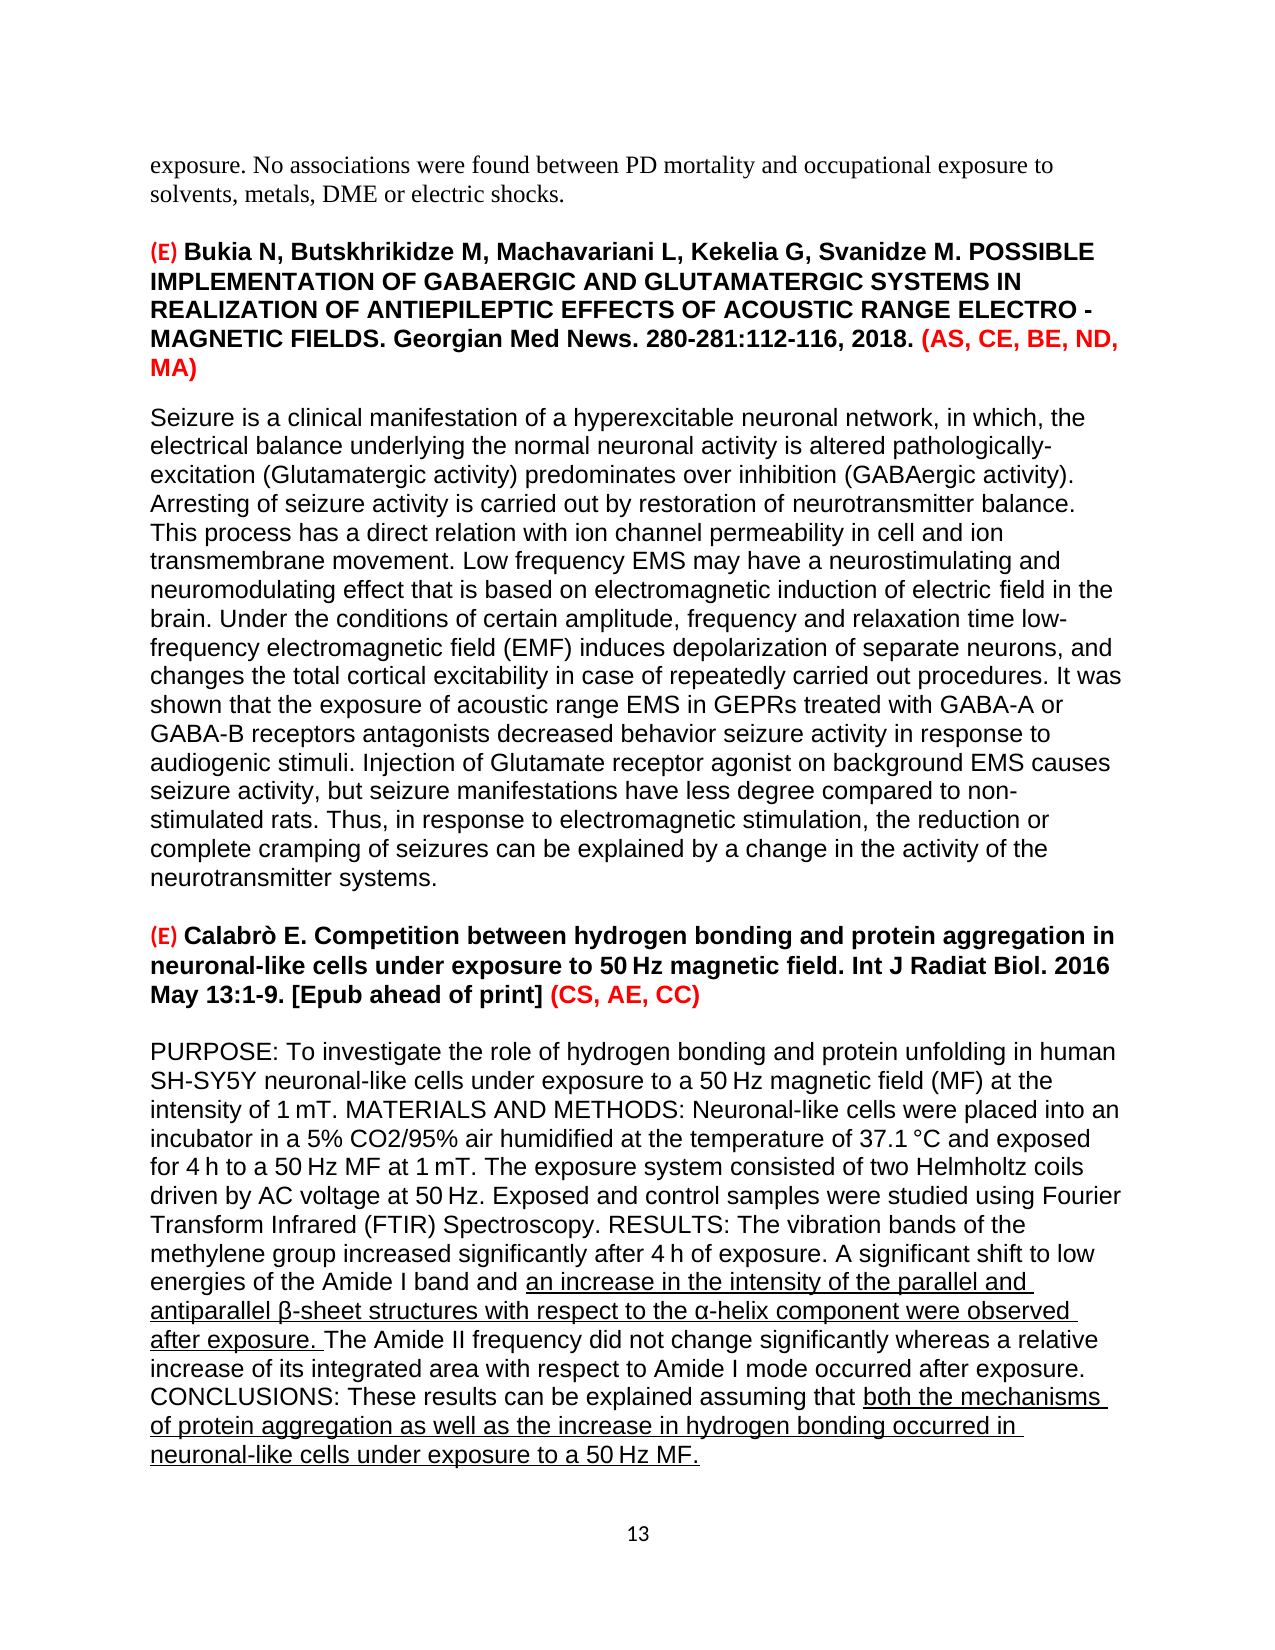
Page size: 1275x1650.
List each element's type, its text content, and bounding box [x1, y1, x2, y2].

text Seizure is a clinical manifestation of a hyperexcitable neuronal network, in which, the electrical balance underlying the normal neuronal activity is altered pathologically-excitation (Glutamatergic activity) predominates over inhibition (GABAergic activity). Arresting of seizure activity is carried out by restoration of neurotransmitter balance. This process has a direct relation with ion channel permeability in cell and ion transmembrane movement. Low frequency EMS may have a neurostimulating and neuromodulating effect that is based on electromagnetic induction of electric field in the brain. Under the conditions of certain amplitude, frequency and relaxation time low-frequency electromagnetic field (EMF) induces depolarization of separate neurons, and changes the total cortical excitability in case of repeatedly carried out procedures. It was shown that the exposure of acoustic range EMS in GEPRs treated with GABA-A or GABA-B receptors antagonists decreased behavior seizure activity in response to audiogenic stimuli. Injection of Glutamate receptor agonist on background EMS causes seizure activity, but seizure manifestations have less degree compared to non-stimulated rats. Thus, in response to electromagnetic stimulation, the reduction or complete cramping of seizures can be explained by a change in the activity of the neurotransmitter systems. [150, 403, 1125, 891]
text (E) Calabrò E. Competition between hydrogen bonding and protein aggregation in neuronal-like cells under exposure to 50 Hz magnetic field. Int J Radiat Biol. 2016 May 13:1-9. [Epub ahead of print] (CS, AE, CC) PURPOSE: To investigate the role of hydrogen bonding and protein unfolding in human SH-SY5Y neuronal-like cells under exposure to a 50 Hz magnetic field (MF) at the intensity of 1 mT. MATERIALS AND METHODS: Neuronal-like cells were placed into an incubator in a 5% CO2/95% air humidified at the temperature of 37.1 °C and exposed for 4 h to a 50 Hz MF at 1 mT. The exposure system consisted of two Helmholtz coils driven by AC voltage at 50 Hz. Exposed and control samples were studied using Fourier Transform Infrared (FTIR) Spectroscopy. RESULTS: The vibration bands of the methylene group increased significantly after 4 h of exposure. A significant shift to low energies of the Amide I band and an increase in the intensity of the parallel and antiparallel β-sheet structures with respect to the α-helix component were observed after exposure. The Amide II frequency did not change significantly whereas a relative increase of its integrated area with respect to Amide I mode occurred after exposure. CONCLUSIONS: These results can be explained assuming that both the mechanisms of protein aggregation as well as the increase in hydrogen bonding occurred in neuronal-like cells under exposure to a 50 Hz MF. [150, 921, 1125, 1468]
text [150, 150, 1125, 207]
text (E) Bukia N, Butskhrikidze M, Machavariani L, Kekelia G, Svanidze M. POSSIBLE IMPLEMENTATION OF GABAERGIC AND GLUTAMATERGIC SYSTEMS IN REALIZATION OF ANTIEPILEPTIC EFFECTS OF ACOUSTIC RANGE ELECTRO - MAGNETIC FIELDS. Georgian Med News. 280-281:112-116, 2018. (AS, CE, BE, ND, MA) [150, 236, 1125, 382]
